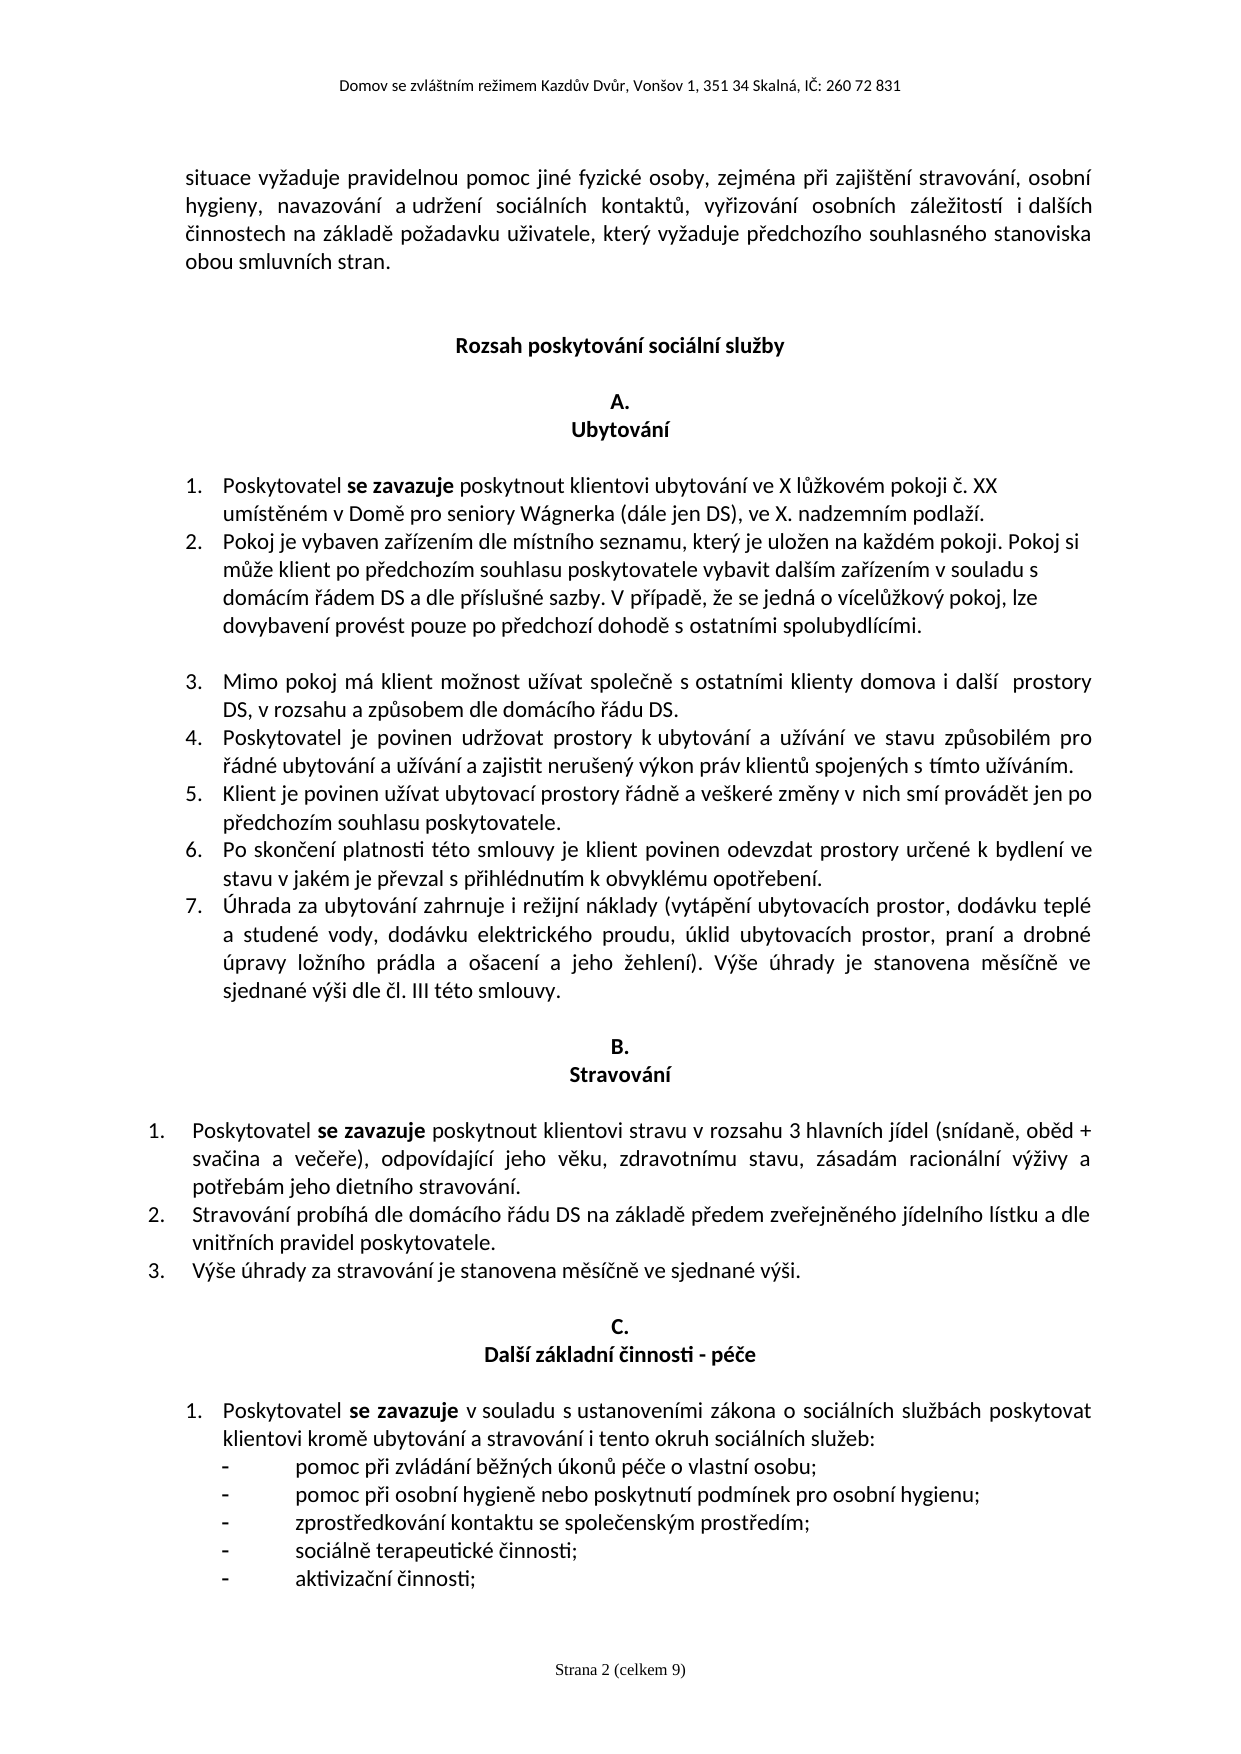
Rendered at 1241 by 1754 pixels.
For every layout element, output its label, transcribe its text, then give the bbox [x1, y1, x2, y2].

list zprostředkování kontaktu se společenským prostředím; [221, 1508, 1093, 1536]
list pomoc při zvládání běžných úkonů péče o vlastní osobu; [221, 1452, 1093, 1480]
list Poskytovatel se zavazuje poskytnout klientovi ubytování ve X lůžkovém pokoji č. XX umístěném v Domě pro seniory Wágnerka (dále jen DS), ve X. nadzemním podlaží. [185, 471, 1093, 527]
text A. [148, 387, 1093, 415]
list Mimo pokoj má klient možnost užívat společně s ostatními klienty domova i další prostory DS, v rozsahu a způsobem dle domácího řádu DS. [185, 667, 1093, 723]
text Další základní činnosti - péče [148, 1340, 1093, 1368]
list aktivizační činnosti; [221, 1564, 1093, 1592]
text Ubytování [148, 415, 1093, 443]
list Výše úhrady za stravování je stanovena měsíčně ve sjednané výši. [148, 1256, 1093, 1284]
text B. [148, 1032, 1093, 1060]
list Po skončení platnosti této smlouvy je klient povinen odevzdat prostory určené k bydlení ve stavu v jakém je převzal s přihlédnutím k obvyklému opotřebení. [185, 836, 1093, 892]
list Stravování probíhá dle domácího řádu DS na základě předem zveřejněného jídelního lístku a dle vnitřních pravidel poskytovatele. [148, 1200, 1093, 1256]
text Stravování [148, 1060, 1093, 1088]
list pomoc při osobní hygieně nebo poskytnutí podmínek pro osobní hygienu; [221, 1480, 1093, 1508]
text C. [148, 1312, 1093, 1340]
text Rozsah poskytování sociální služby [148, 331, 1093, 359]
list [148, 163, 1093, 275]
list Poskytovatel je povinen udržovat prostory k ubytování a užívání ve stavu způsobilém pro řádné ubytování a užívání a zajistit nerušený výkon práv klientů spojených s tímto užíváním. [185, 723, 1093, 779]
list Poskytovatel se zavazuje poskytnout klientovi stravu v rozsahu 3 hlavních jídel (snídaně, oběd + svačina a večeře), odpovídající jeho věku, zdravotnímu stavu, zásadám racionální výživy a potřebám jeho dietního stravování. [148, 1116, 1093, 1200]
list Úhrada za ubytování zahrnuje i režijní náklady (vytápění ubytovacích prostor, dodávku teplé a studené vody, dodávku elektrického proudu, úklid ubytovacích prostor, praní a drobné úpravy ložního prádla a ošacení a jeho žehlení). Výše úhrady je stanovena měsíčně ve sjednané výši dle čl. III této smlouvy. [185, 892, 1093, 1004]
list Klient je povinen užívat ubytovací prostory řádně a veškeré změny v nich smí provádět jen po předchozím souhlasu poskytovatele. [185, 779, 1093, 836]
list sociálně terapeutické činnosti; [221, 1536, 1093, 1564]
list Pokoj je vybaven zařízením dle místního seznamu, který je uložen na každém pokoji. Pokoj si může klient po předchozím souhlasu poskytovatele vybavit dalším zařízením v souladu s domácím řádem DS a dle příslušné sazby. V případě, že se jedná o vícelůžkový pokoj, lze dovybavení provést pouze po předchozí dohodě s ostatními spolubydlícími. [185, 527, 1093, 639]
list Poskytovatel se zavazuje v souladu s ustanoveními zákona o sociálních službách poskytovat klientovi kromě ubytování a stravování i tento okruh sociálních služeb: [185, 1396, 1093, 1452]
